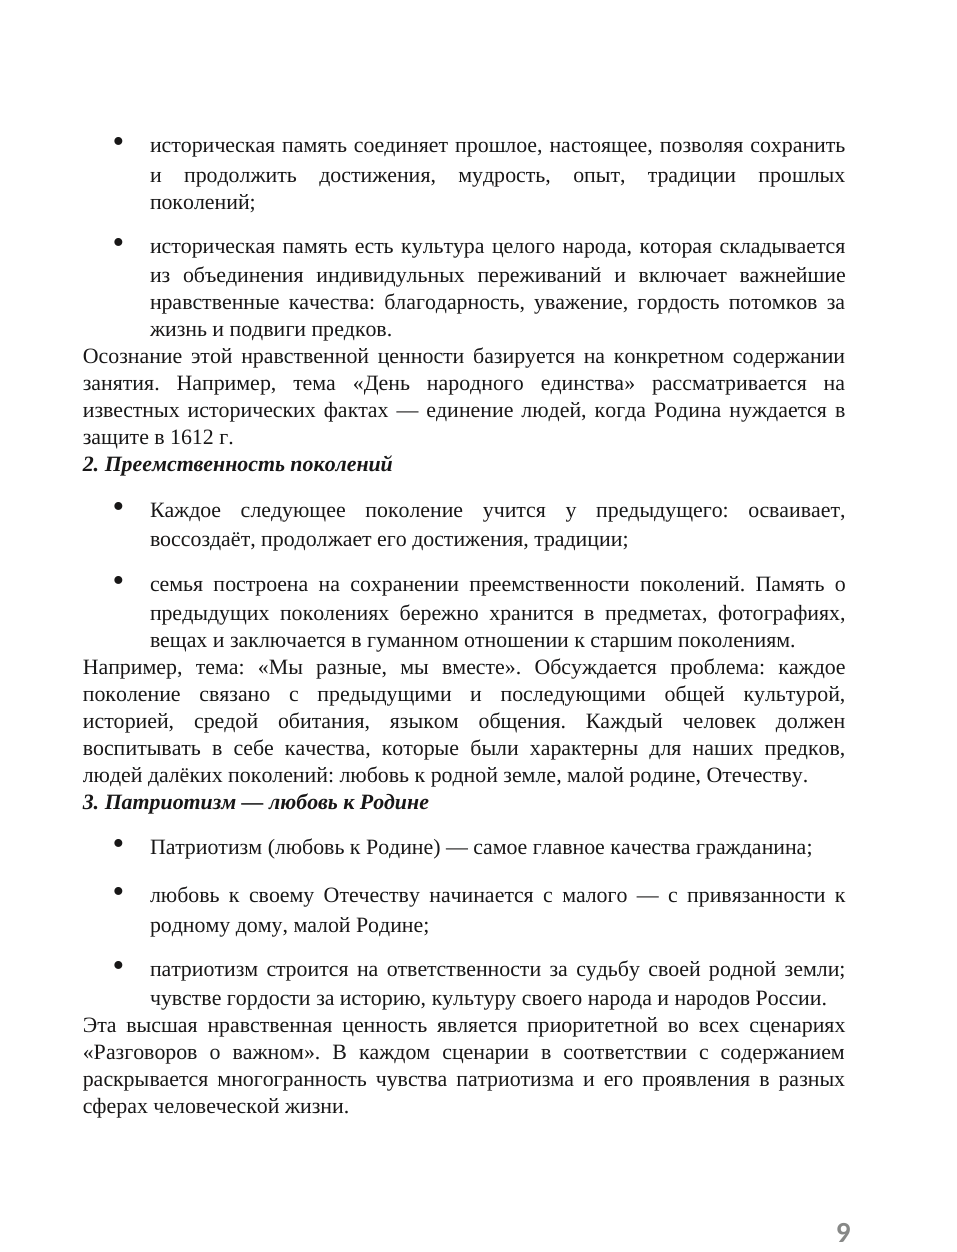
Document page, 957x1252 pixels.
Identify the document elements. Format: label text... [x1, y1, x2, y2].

list Каждое следующее поколение учится у предыдущего: осваивает, воссоздаёт, продолжает его достижения, традиции; [112, 486, 846, 551]
text Например, тема: «Мы разные, мы вместе». Обсуждается проблема: каждое поколение связано с предыдущими и последующими общей культурой, историей, средой обитания, языком общения. Каждый человек должен воспитывать в себе качества, которые были характерны для наших предков, людей далёких поколений: любовь к родной земле, малой родине, Отечеству. [83, 654, 846, 787]
list историческая память есть культура целого народа, которая складывается из объединения индивидульных переживаний и включает важнейшие нравственные качества: благодарность, уважение, гордость потомков за жизнь и подвиги предков. [112, 222, 846, 341]
list семья построена на сохранении преемственности поколений. Память о предыдущих поколениях бережно хранится в предметах, фотографиях, вещах и заключается в гуманном отношении к старшим поколениям. [112, 560, 846, 652]
text Осознание этой нравственной ценности базируется на конкретном содержании занятия. Например, тема «День народного единства» рассматривается на известных исторических фактах — единение людей, когда Родина нуждается в защите в 1612 г. [83, 343, 846, 449]
list патриотизм строится на ответственности за судьбу своей родной земли; чувстве гордости за историю, культуру своего народа и народов России. [112, 945, 846, 1010]
list Патриотизм (любовь к Родине) — самое главное качества гражданина; [112, 823, 846, 862]
text 2. Преемственность поколений [83, 451, 850, 477]
text 3. Патриотизм — любовь к Родине [83, 789, 850, 814]
text Эта высшая нравственная ценность является приоритетной во всех сценариях «Разговоров о важном». В каждом сценарии в соответствии с содержанием раскрывается многогранность чувства патриотизма и его проявления в разных сферах человеческой жизни. [83, 1012, 846, 1118]
list историческая память соединяет прошлое, настоящее, позволяя сохранить и продолжить достижения, мудрость, опыт, традиции прошлых поколений; [112, 122, 846, 214]
list любовь к своему Отечеству начинается с малого — с привязанности к родному дому, малой Родине; [112, 872, 846, 937]
